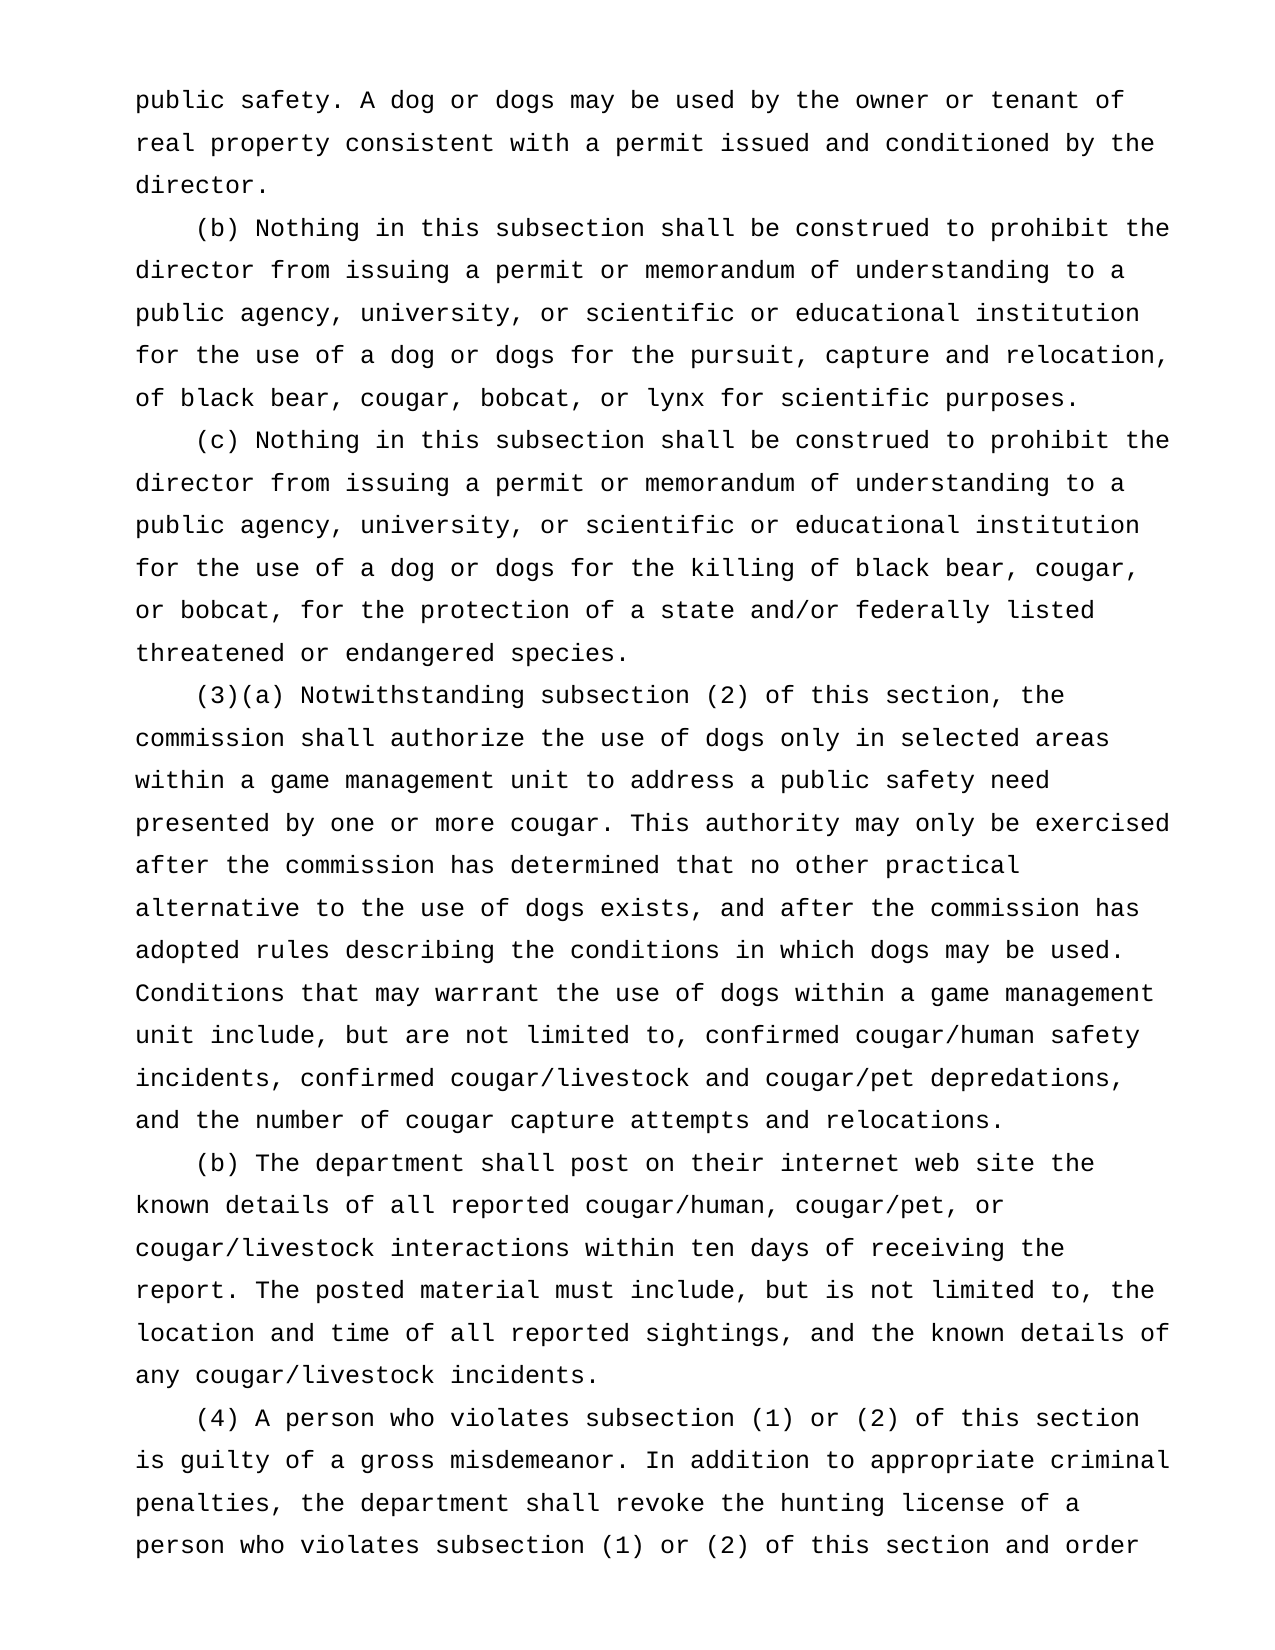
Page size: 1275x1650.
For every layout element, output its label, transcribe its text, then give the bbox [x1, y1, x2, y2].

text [135, 1392, 1170, 1562]
text (c) Nothing in this subsection shall be construed to prohibit the director from issuing a permit or memorandum of understanding to a public agency, university, or scientific or educational institution for the use of a dog or dogs for the killing of black bear, cougar, or bobcat, for the protection of a state and/or federally listed threatened or endangered species. [135, 415, 1170, 670]
text (b) Nothing in this subsection shall be construed to prohibit the director from issuing a permit or memorandum of understanding to a public agency, university, or scientific or educational institution for the use of a dog or dogs for the pursuit, capture and relocation, of black bear, cougar, bobcat, or lynx for scientific purposes. [135, 202, 1170, 415]
text (3)(a) Notwithstanding subsection (2) of this section, the commission shall authorize the use of dogs only in selected areas within a game management unit to address a public safety need presented by one or more cougar. This authority may only be exercised after the commission has determined that no other practical alternative to the use of dogs exists, and after the commission has adopted rules describing the conditions in which dogs may be used. Conditions that may warrant the use of dogs within a game management unit include, but are not limited to, confirmed cougar/human safety incidents, confirmed cougar/livestock and cougar/pet depredations, and the number of cougar capture attempts and relocations. [135, 670, 1170, 1137]
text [135, 75, 1170, 202]
text (b) The department shall post on their internet web site the known details of all reported cougar/human, cougar/pet, or cougar/livestock interactions within ten days of receiving the report. The posted material must include, but is not limited to, the location and time of all reported sightings, and the known details of any cougar/livestock incidents. [135, 1137, 1170, 1392]
